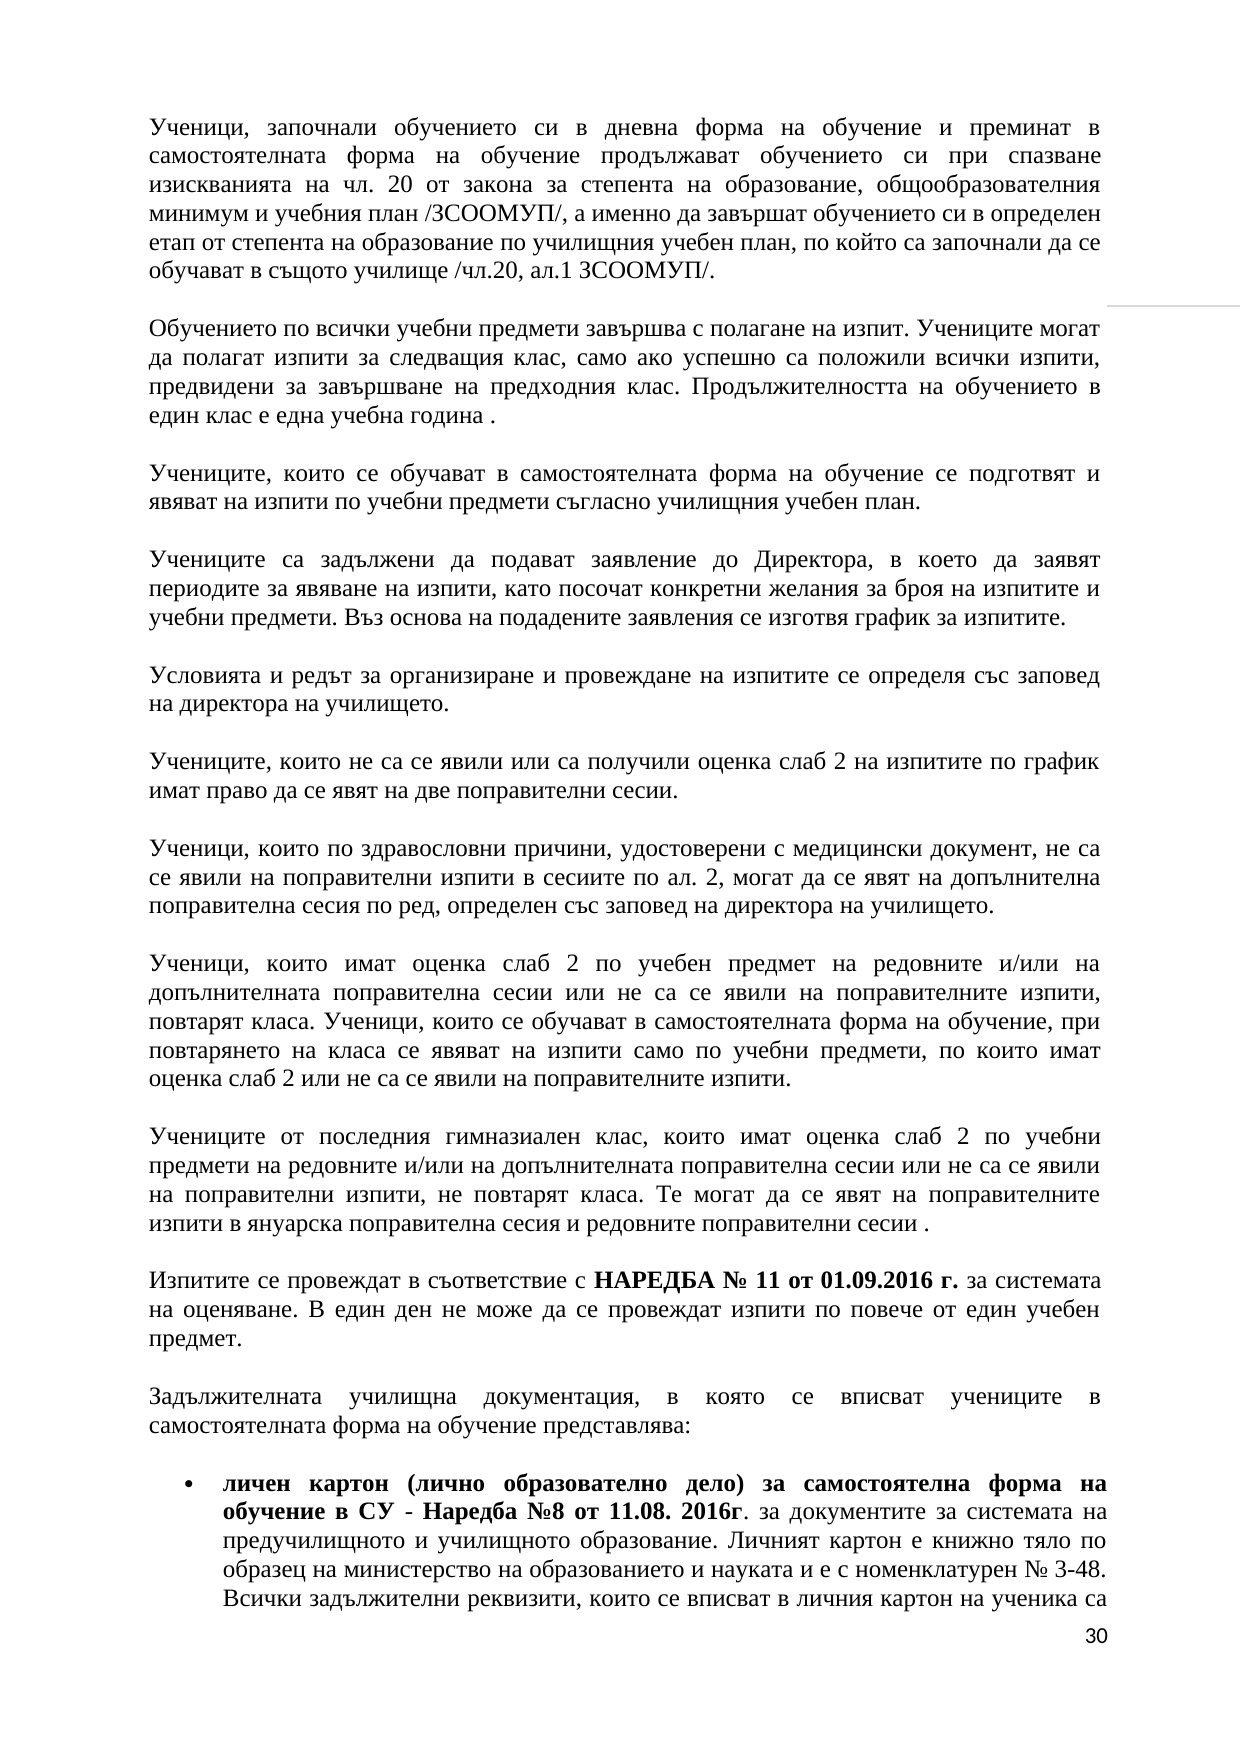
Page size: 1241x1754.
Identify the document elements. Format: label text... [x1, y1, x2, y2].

text Учениците, които не са се явили или са получили оценка слаб 2 на изпитите по график имат право да се явят на две поправителни сесии. [149, 746, 1102, 804]
text Ученици, започнали обучението си в дневна форма на обучение и преминат в самостоятелната форма на обучение продължават обучението си при спазване изискванията на чл. 20 от закона за степента на образование, общообразователния минимум и учебния план /ЗСООМУП/, а именно да завършат обучението си в определен етап от степента на образование по училищния учебен план, по който са започнали да се обучават в същото училище /чл.20, ал.1 ЗСООМУП/. [149, 112, 1102, 284]
text Ученици, които по здравословни причини, удостоверени с медицински документ, не са се явили на поправителни изпити в сесиите по ал. 2, могат да се явят на допълнителна поправителна сесия по ред, определен със заповед на директора на училището. [149, 833, 1102, 919]
text Ученици, които имат оценка слаб 2 по учебен предмет на редовните и/или на допълнителната поправителна сесии или не са се явили на поправителните изпити, повтарят класа. Ученици, които се обучават в самостоятелната форма на обучение, при повтарянето на класа се явяват на изпити само по учебни предмети, по които имат оценка слаб 2 или не са се явили на поправителните изпити. [149, 948, 1102, 1092]
text Учениците, които се обучават в самостоятелната форма на обучение се подготвят и явяват на изпити по учебни предмети съгласно училищния учебен план. [149, 458, 1102, 515]
text Обучението по всички учебни предмети завършва с полагане на изпит. Учениците могат да полагат изпити за следващия клас, само ако успешно са положили всички изпити, предвидени за завършване на предходния клас. Продължителността на обучението в един клас е една учебна година . [149, 313, 1102, 428]
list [185, 1468, 1108, 1611]
text Учениците от последния гимназиален клас, които имат оценка слаб 2 по учебни предмети на редовните и/или на допълнителната поправителна сесии или не са се явили на поправителни изпити, не повтарят класа. Те могат да се явят на поправителните изпити в януарска поправителна сесия и редовните поправителни сесии . [149, 1121, 1102, 1236]
text Изпитите се провеждат в съответствие с НАРЕДБА № 11 от 01.09.2016 г. за системата на оценяване. В един ден не може да се провеждат изпити по повече от един учебен предмет. [149, 1266, 1102, 1352]
text Условията и редът за организиране и провеждане на изпитите се определя със заповед на директора на училището. [149, 660, 1102, 717]
text Задължителната училищна документация, в която се вписват учениците в самостоятелната форма на обучение представлява: [149, 1381, 1102, 1438]
text Учениците са задължени да подават заявление до Директора, в което да заявят периодите за явяване на изпити, като посочат конкретни желания за броя на изпитите и учебни предмети. Въз основа на подадените заявления се изготвя график за изпитите. [149, 544, 1102, 631]
